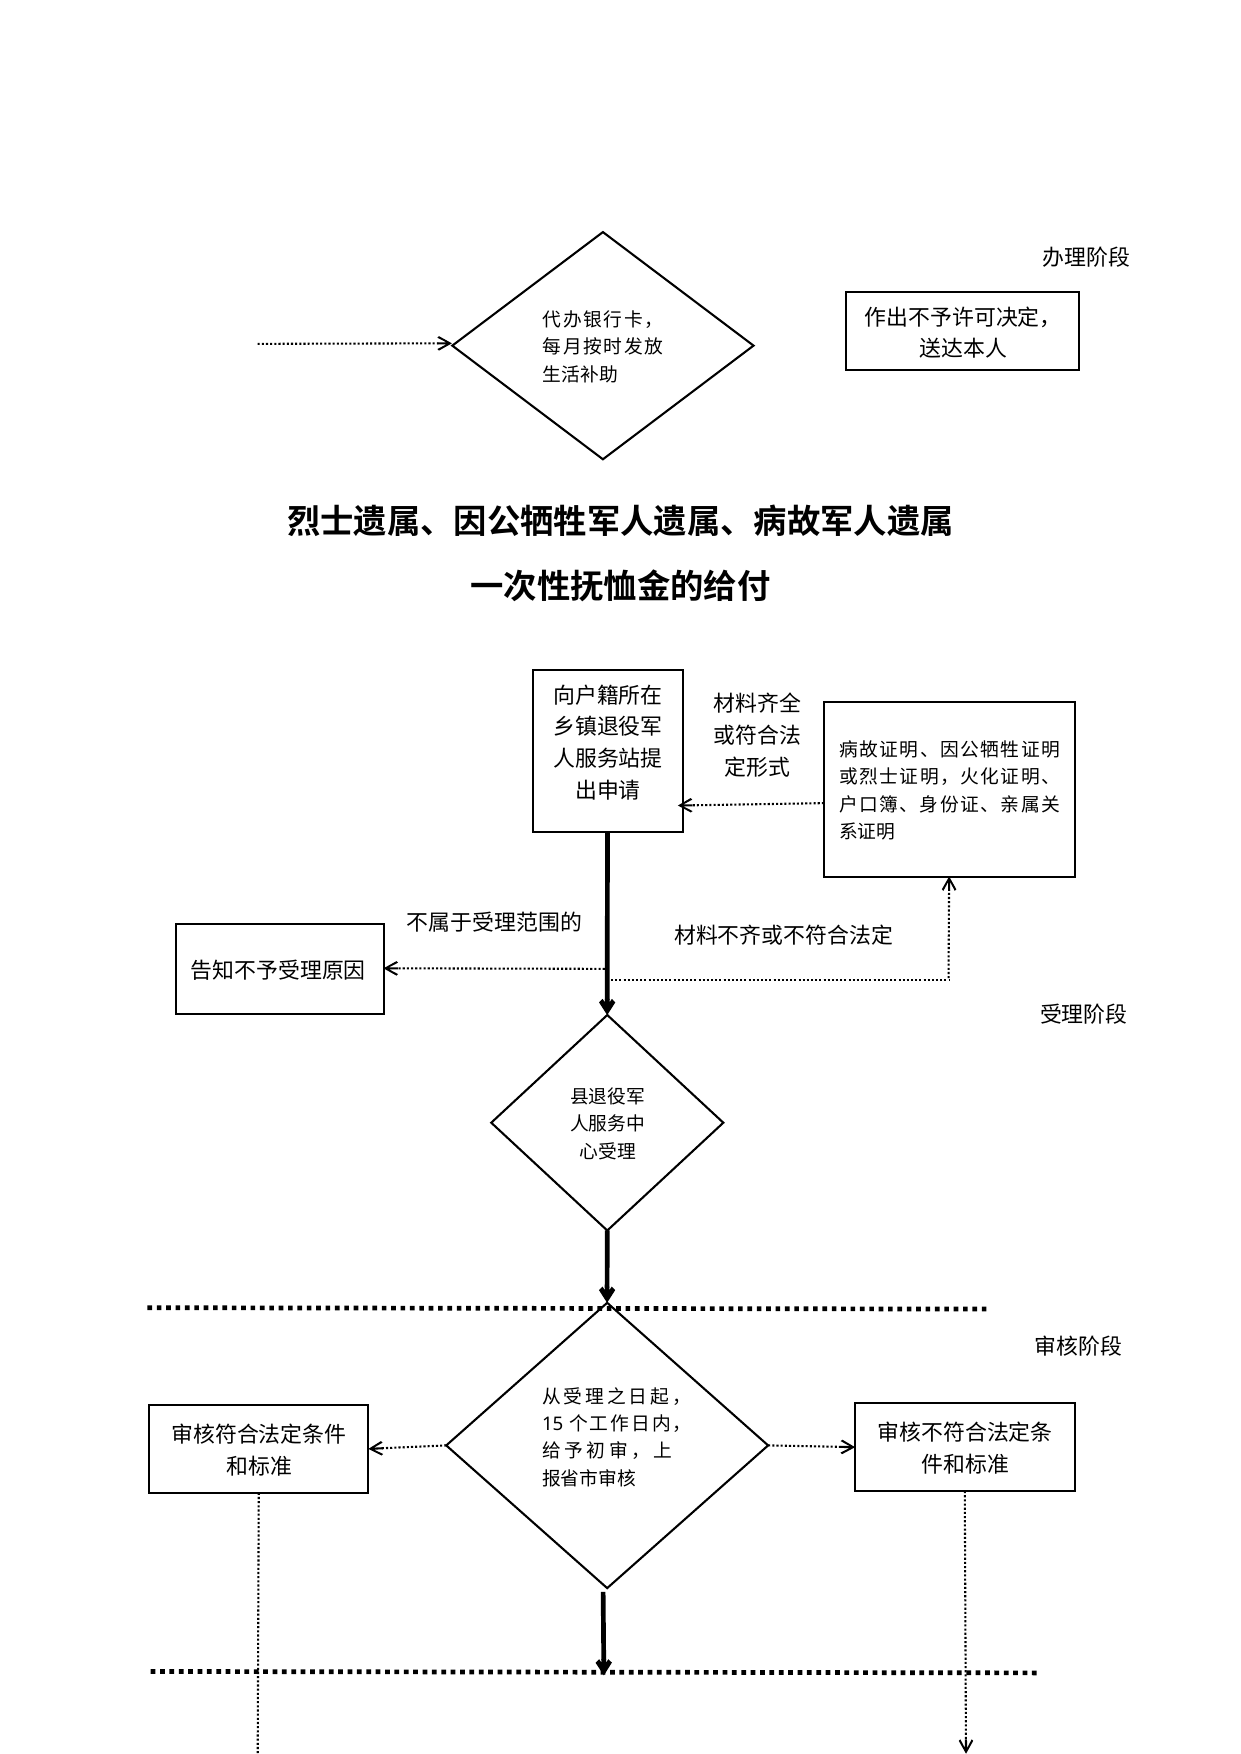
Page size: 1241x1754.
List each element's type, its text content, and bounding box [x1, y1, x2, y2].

text 烈士遗属、因公牺牲军人遗属、病故军人遗属 [187, 487, 1053, 552]
text 一次性抚恤金的给付 [187, 552, 1053, 617]
